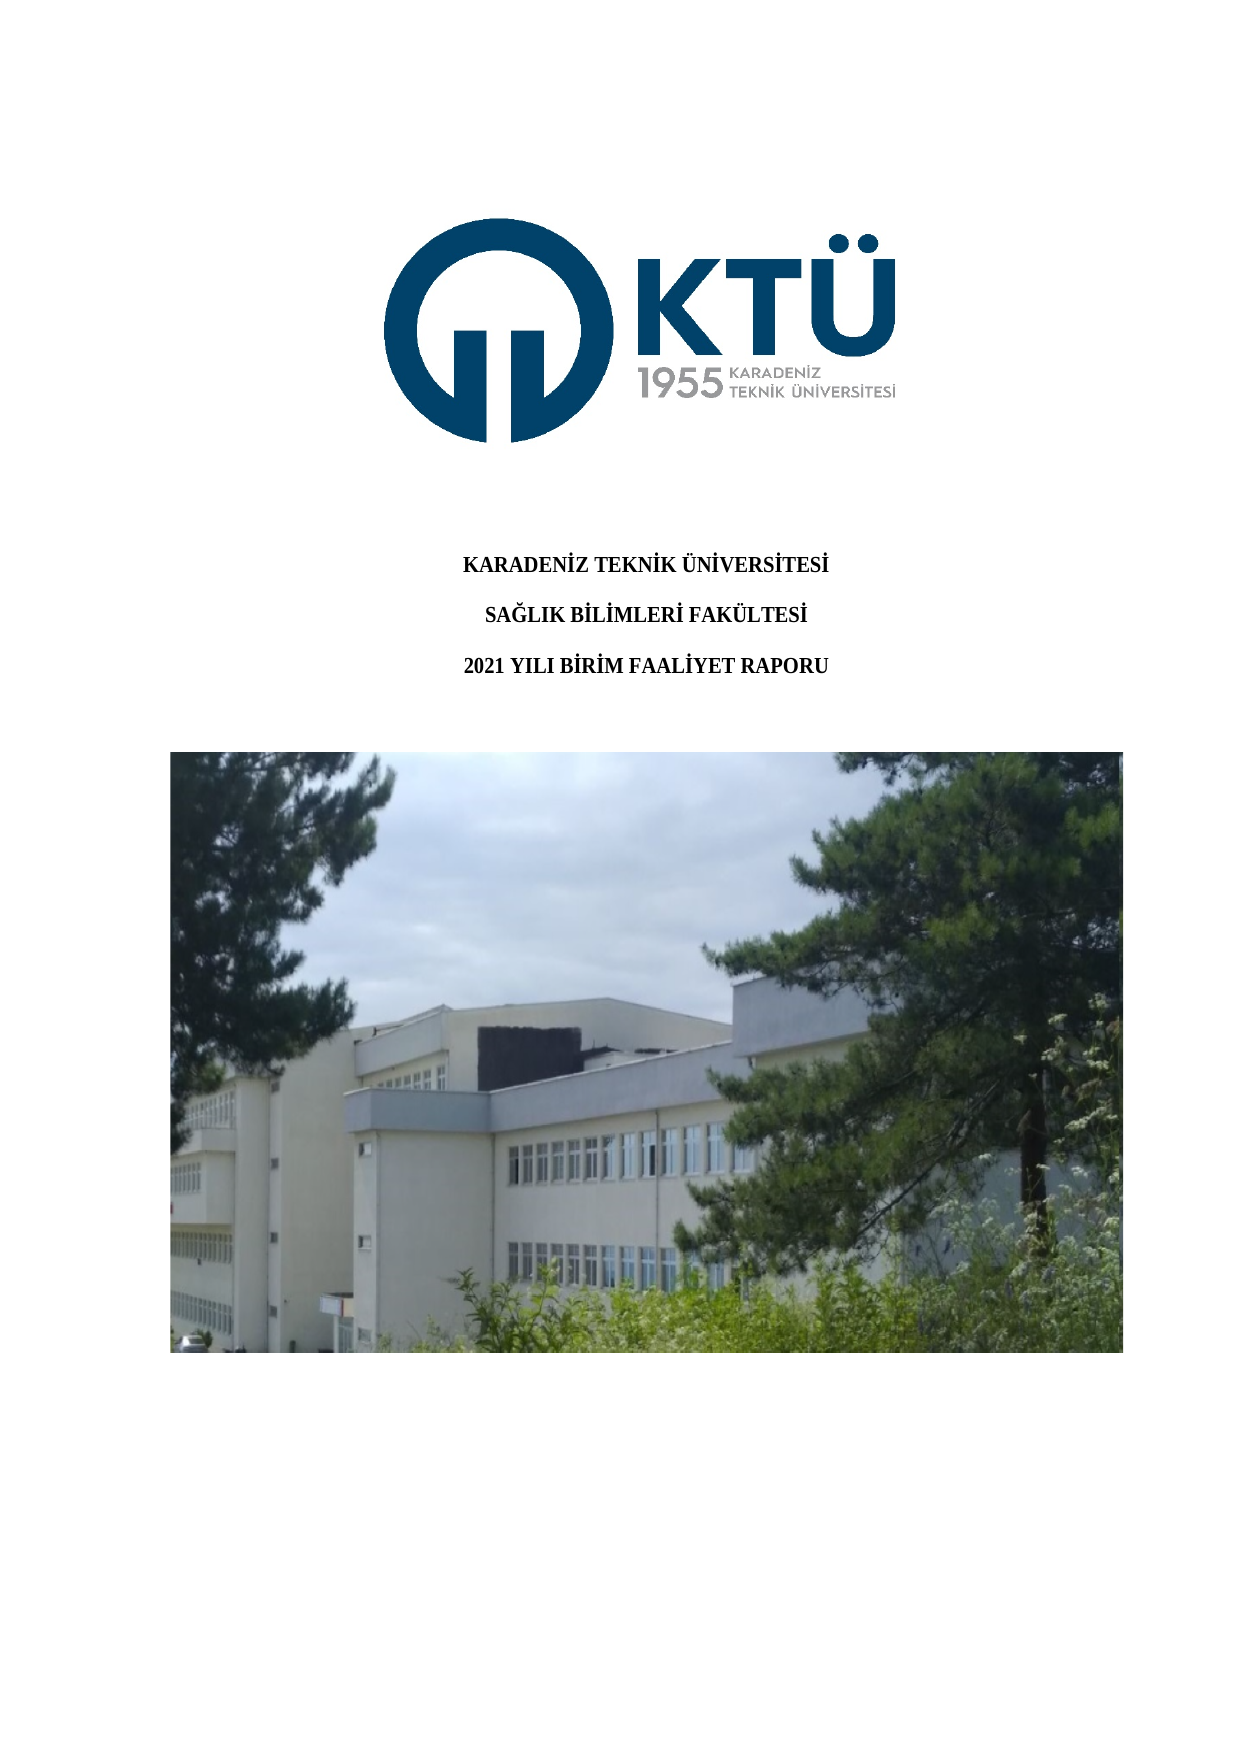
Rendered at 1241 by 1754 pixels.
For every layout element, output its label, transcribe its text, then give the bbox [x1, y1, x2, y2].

text SAĞLIK BİLİMLERİ FAKÜLTESİ [170, 602, 1122, 628]
text 2021 YILI BİRİM FAALİYET RAPORU [170, 652, 1122, 678]
picture [351, 186, 941, 475]
picture [170, 752, 1124, 1353]
text KARADENİZ TEKNİK ÜNİVERSİTESİ [170, 551, 1122, 578]
